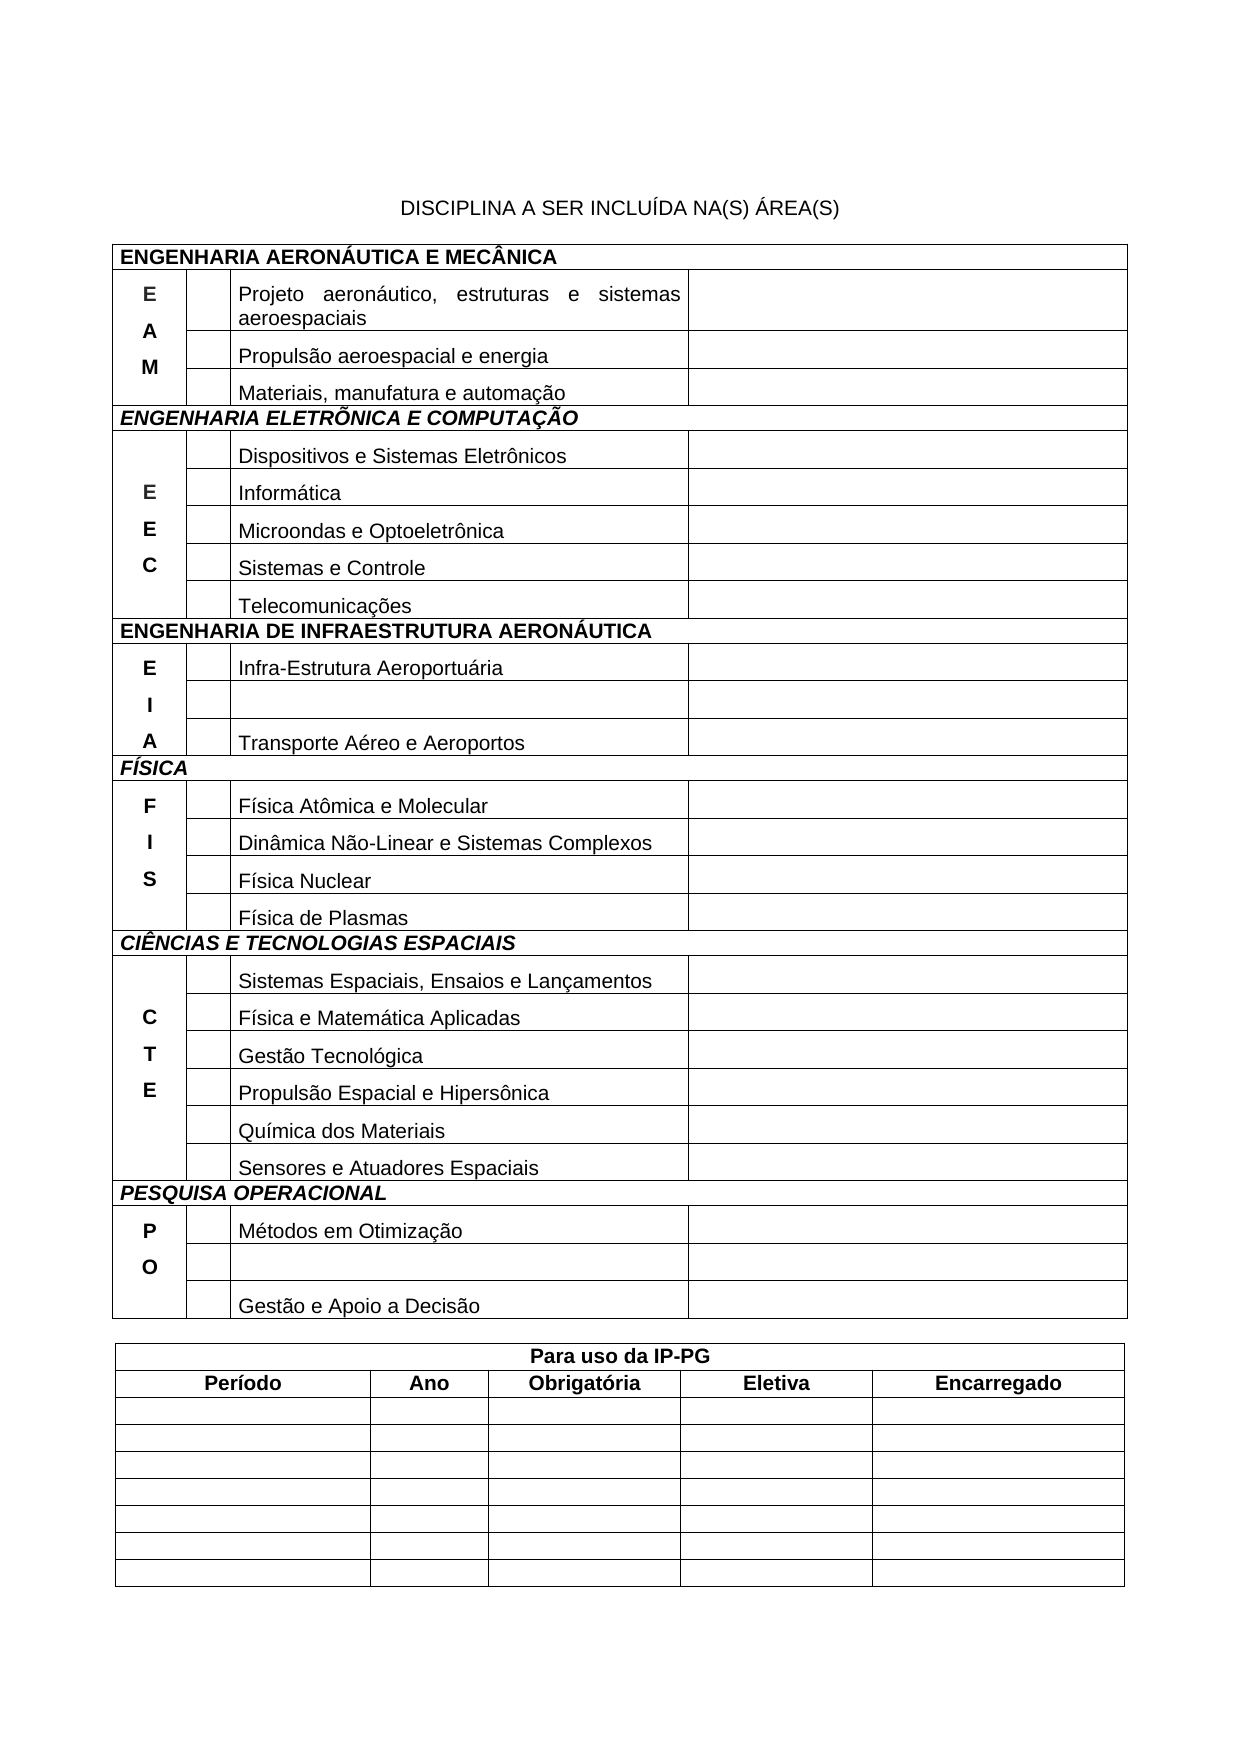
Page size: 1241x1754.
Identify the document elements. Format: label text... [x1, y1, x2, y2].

table_cell [187, 1206, 230, 1242]
table_cell [187, 856, 230, 892]
table_cell Física de Plasmas [231, 894, 688, 930]
table_cell Encarregado [873, 1371, 1124, 1397]
table_cell ENGENHARIA DE INFRAESTRUTURA AERONÁUTICA [113, 619, 1127, 642]
table_cell [116, 1533, 370, 1559]
table_cell [689, 1106, 1127, 1142]
table_cell [371, 1506, 488, 1532]
table_cell [116, 1506, 370, 1532]
table_cell Física e Matemática Aplicadas [231, 994, 688, 1030]
table_cell [681, 1479, 872, 1505]
table_cell [116, 1452, 370, 1478]
table_cell P O [113, 1206, 186, 1317]
table_cell [187, 431, 230, 467]
table_cell F I S [113, 781, 186, 930]
table_cell [187, 781, 230, 817]
table_cell [187, 331, 230, 367]
table_cell [371, 1452, 488, 1478]
table_cell [689, 369, 1127, 405]
table_cell [187, 956, 230, 992]
table_cell [681, 1560, 872, 1586]
table_cell Métodos em Otimização [231, 1206, 688, 1242]
table_cell [873, 1533, 1124, 1559]
table_cell Período [116, 1371, 370, 1397]
table_cell [689, 1244, 1127, 1280]
table_cell Química dos Materiais [231, 1106, 688, 1142]
table_cell [187, 506, 230, 542]
table_cell [489, 1533, 680, 1559]
table_cell [689, 781, 1127, 817]
table_cell [689, 544, 1127, 580]
table_cell [689, 644, 1127, 680]
table_cell [689, 1281, 1127, 1317]
table_cell [689, 856, 1127, 892]
table_cell [187, 270, 230, 330]
table_cell Ano [371, 1371, 488, 1397]
table_cell [689, 1206, 1127, 1242]
table_cell E E C [113, 431, 186, 617]
table_cell [489, 1398, 680, 1424]
table_cell [187, 544, 230, 580]
table_cell Física Nuclear [231, 856, 688, 892]
table_cell [689, 331, 1127, 367]
table_cell Gestão e Apoio a Decisão [231, 1281, 688, 1317]
table_cell [873, 1479, 1124, 1505]
table_cell PESQUISA OPERACIONAL [113, 1181, 1127, 1205]
table_cell E A M [113, 270, 186, 405]
table_cell [489, 1560, 680, 1586]
table_cell [681, 1452, 872, 1478]
table_cell [116, 1425, 370, 1451]
table_cell [116, 1560, 370, 1586]
table_cell [187, 1281, 230, 1317]
table_cell [689, 506, 1127, 542]
table_cell [689, 1144, 1127, 1180]
table_cell [489, 1425, 680, 1451]
table_cell [873, 1425, 1124, 1451]
table_cell [116, 1398, 370, 1424]
table_cell ENGENHARIA ELETRÕNICA E COMPUTAÇÃO [113, 406, 1127, 430]
table_cell [187, 581, 230, 617]
table_cell Dinâmica Não-Linear e Sistemas Complexos [231, 819, 688, 855]
table_cell [187, 469, 230, 505]
table_cell [689, 270, 1127, 330]
table_cell [689, 1031, 1127, 1067]
table_cell [489, 1452, 680, 1478]
table_header ENGENHARIA AERONÁUTICA E MECÂNICA [113, 245, 1127, 268]
table_cell [371, 1560, 488, 1586]
table_cell [489, 1506, 680, 1532]
table_cell [689, 681, 1127, 717]
table_cell [187, 369, 230, 405]
table_cell Projeto aeronáutico, estruturas e sistemas aeroespaciais [231, 270, 688, 330]
table_cell E I A [113, 644, 186, 755]
table_cell [187, 1031, 230, 1067]
table_cell [689, 581, 1127, 617]
table_cell [187, 1144, 230, 1180]
table_cell Eletiva [681, 1371, 872, 1397]
table_cell [873, 1506, 1124, 1532]
table_cell [689, 719, 1127, 755]
table_cell [187, 1069, 230, 1105]
table_cell [116, 1479, 370, 1505]
table_cell [231, 681, 688, 717]
table_cell Obrigatória [489, 1371, 680, 1397]
table_header Para uso da IP-PG [116, 1344, 1124, 1369]
table_cell [681, 1398, 872, 1424]
table_cell [489, 1479, 680, 1505]
table_cell CIÊNCIAS E TECNOLOGIAS ESPACIAIS [113, 931, 1127, 955]
table_cell [187, 1106, 230, 1142]
table_cell [187, 894, 230, 930]
table_cell [681, 1425, 872, 1451]
table_cell FÍSICA [113, 756, 1127, 780]
table_cell [187, 994, 230, 1030]
table_cell [681, 1533, 872, 1559]
table_cell [689, 894, 1127, 930]
table_cell [689, 819, 1127, 855]
table_cell Materiais, manufatura e automação [231, 369, 688, 405]
table_cell Infra-Estrutura Aeroportuária [231, 644, 688, 680]
table_cell [873, 1398, 1124, 1424]
table_cell Física Atômica e Molecular [231, 781, 688, 817]
table_cell [187, 819, 230, 855]
table_cell [371, 1533, 488, 1559]
table_cell Informática [231, 469, 688, 505]
table_cell [231, 1244, 688, 1280]
table_cell Sensores e Atuadores Espaciais [231, 1144, 688, 1180]
table_cell [187, 1244, 230, 1280]
table_cell Gestão Tecnológica [231, 1031, 688, 1067]
table_cell Propulsão Espacial e Hipersônica [231, 1069, 688, 1105]
table_cell [689, 956, 1127, 992]
text DISCIPLINA A SER INCLUÍDA NA(S) ÁREA(S) [177, 196, 1063, 219]
table_cell [187, 644, 230, 680]
table_cell [371, 1425, 488, 1451]
table_cell Telecomunicações [231, 581, 688, 617]
table_cell [689, 1069, 1127, 1105]
table_cell [681, 1506, 872, 1532]
table_cell [873, 1452, 1124, 1478]
table_cell C T E [113, 956, 186, 1180]
table_cell [187, 681, 230, 717]
table_cell [689, 994, 1127, 1030]
table_cell [371, 1398, 488, 1424]
table_cell [187, 719, 230, 755]
table_cell [689, 431, 1127, 467]
table_cell [371, 1479, 488, 1505]
table_cell Dispositivos e Sistemas Eletrônicos [231, 431, 688, 467]
table_cell [873, 1560, 1124, 1586]
table_cell Transporte Aéreo e Aeroportos [231, 719, 688, 755]
table_cell Propulsão aeroespacial e energia [231, 331, 688, 367]
table_cell Microondas e Optoeletrônica [231, 506, 688, 542]
table_cell [689, 469, 1127, 505]
table_cell Sistemas Espaciais, Ensaios e Lançamentos [231, 956, 688, 992]
table_cell Sistemas e Controle [231, 544, 688, 580]
